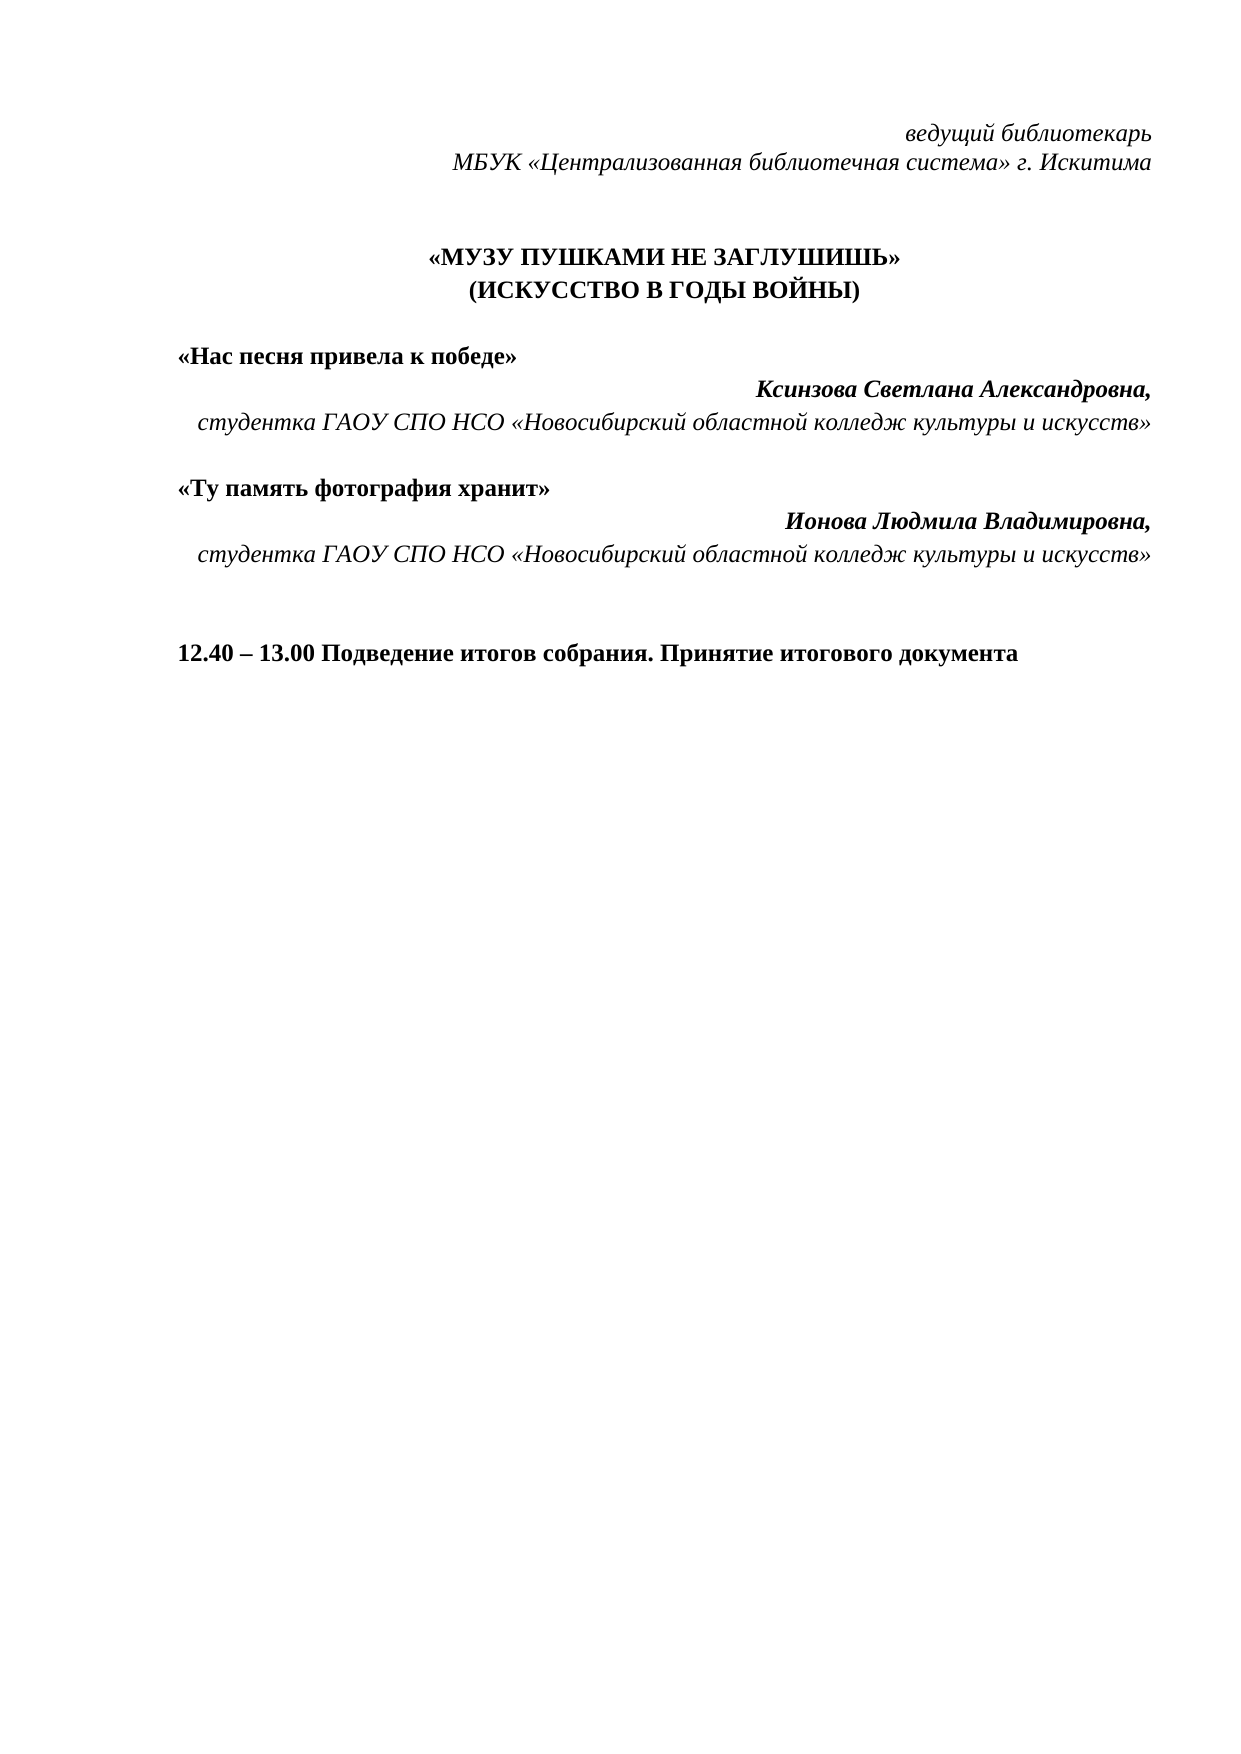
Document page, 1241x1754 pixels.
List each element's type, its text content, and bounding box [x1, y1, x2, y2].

text студентка ГАОУ СПО НСО «Новосибирский областной колледж культуры и искусств» [177, 407, 1152, 436]
text МБУК «Централизованная библиотечная система» г. Искитима [177, 147, 1152, 176]
text 12.40 – 13.00 Подведение итогов собрания. Принятие итогового документа [177, 638, 1152, 667]
text (ИСКУССТВО В ГОДЫ ВОЙНЫ) [177, 275, 1152, 303]
text ведущий библиотекарь [177, 118, 1152, 147]
text «МУЗУ ПУШКАМИ НЕ ЗАГЛУШИШЬ» [177, 242, 1152, 270]
text студентка ГАОУ СПО НСО «Новосибирский областной колледж культуры и искусств» [177, 539, 1152, 568]
text «Нас песня привела к победе» [177, 341, 1152, 369]
text Ионова Людмила Владимировна, [177, 506, 1152, 534]
text «Ту память фотография хранит» [177, 473, 1152, 502]
text Ксинзова Светлана Александровна, [177, 374, 1152, 402]
